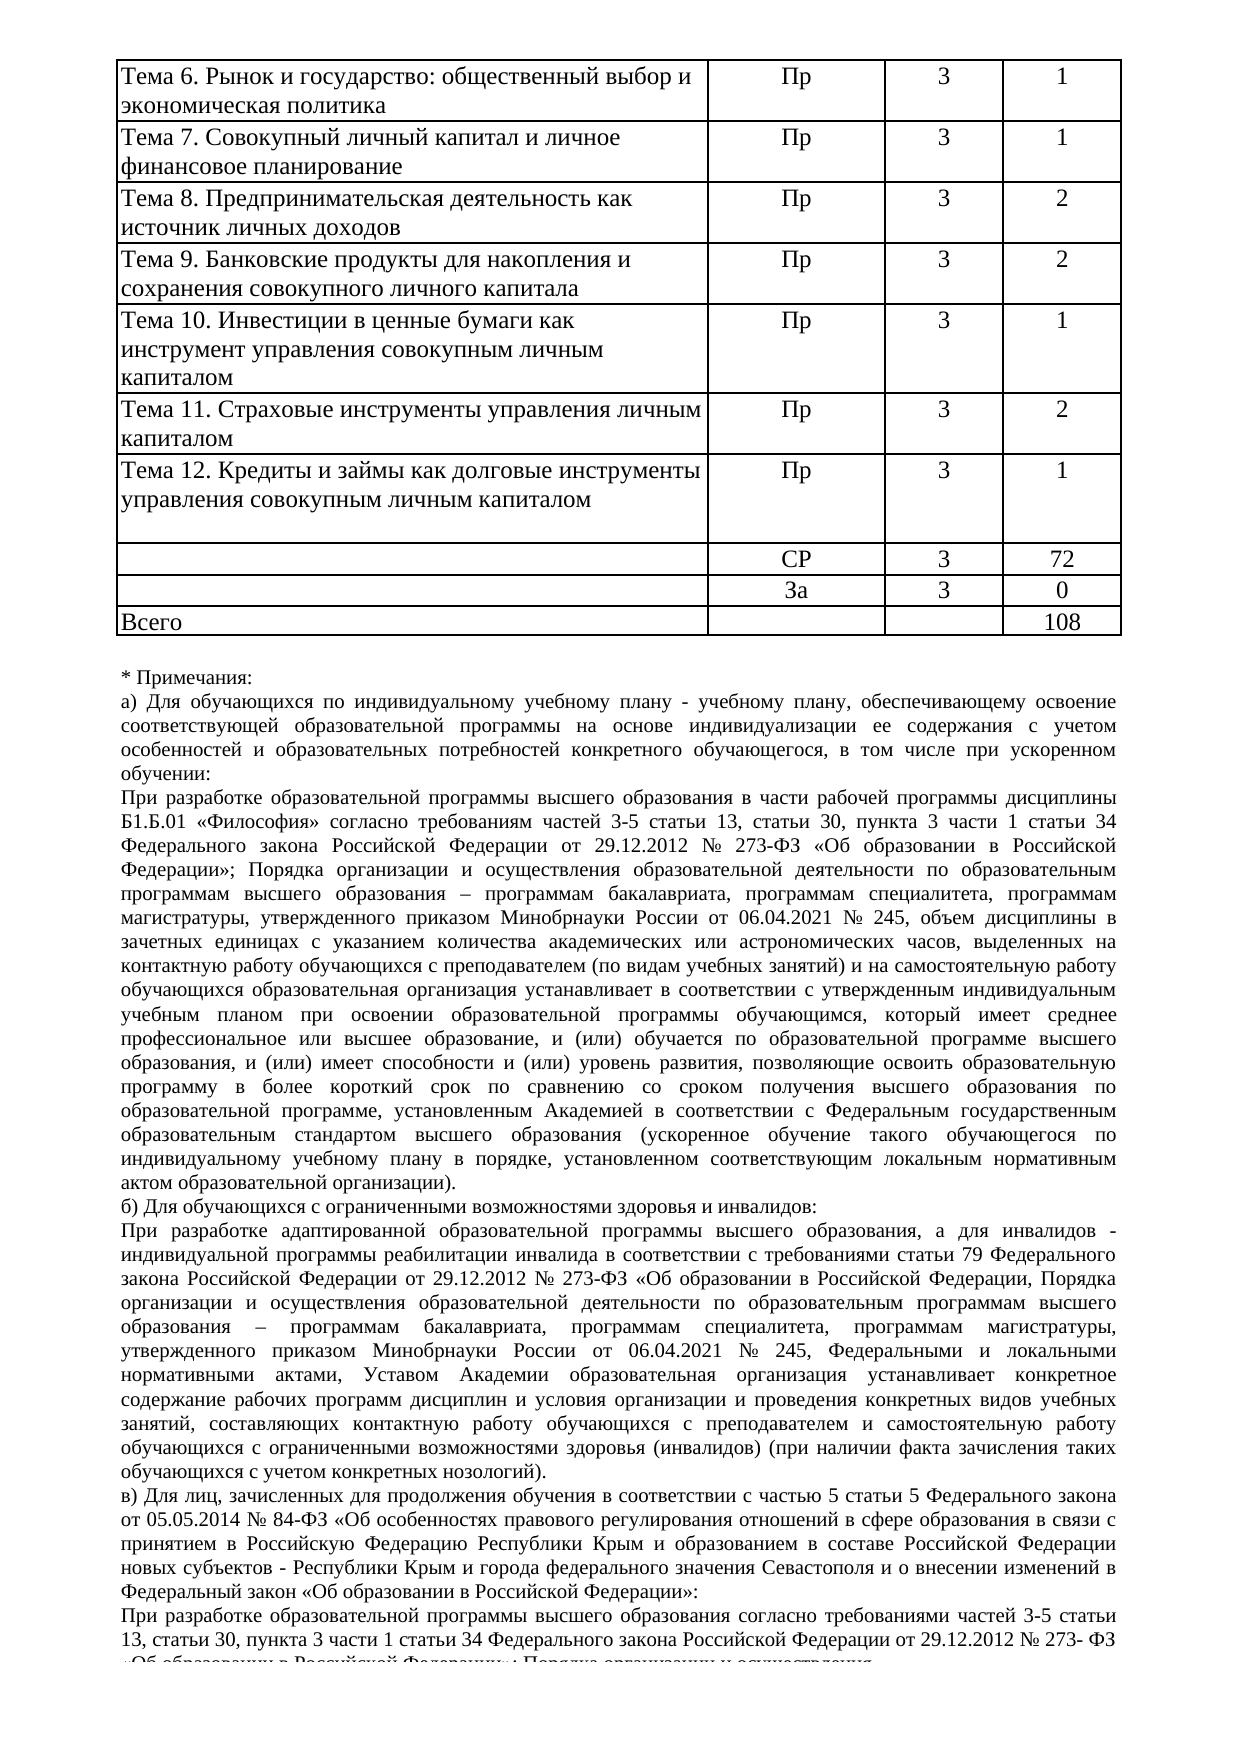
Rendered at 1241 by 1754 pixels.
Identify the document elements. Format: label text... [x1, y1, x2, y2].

table_cell [118, 576, 707, 605]
table_cell [709, 607, 884, 634]
table_cell 0 [1004, 576, 1120, 605]
table_cell 3 [886, 122, 1002, 181]
table_cell За [709, 576, 884, 605]
table_header Пр [709, 61, 884, 120]
table_cell 1 [1004, 455, 1120, 542]
table_cell Пр [709, 455, 884, 542]
table_cell Тема 11. Страховые инструменты управления личным капиталом [118, 394, 707, 453]
table_cell Тема 7. Совокупный личный капитал и личное финансовое планирование [118, 122, 707, 181]
table_cell Пр [709, 183, 884, 242]
table_cell 3 [886, 183, 1002, 242]
table_header 1 [1004, 61, 1120, 120]
table_cell Пр [709, 244, 884, 303]
table_cell СР [709, 544, 884, 573]
table_cell 108 [1004, 607, 1120, 634]
table_cell * Примечания: а) Для обучающихся по индивидуальному учебному плану - учебному плану, обеспечивающему освоение соответствующей образовательной программы на основе индивидуализации ее содержания с учетом особенностей и образовательных потребностей конкретного обучающегося, в том числе при ускоренном обучении: При разработке образовательной программы высшего образования в части рабочей программы дисциплины Б1.Б.01 «Философия» согласно требованиям частей 3-5 статьи 13, статьи 30, пункта 3 части 1 статьи 34 Федерального закона Российской Федерации от 29.12.2012 № 273-ФЗ «Об образовании в Российской Федерации»; Порядка организации и осуществления образовательной деятельности по образовательным программам высшего образования – программам бакалавриата, программам специалитета, программам магистратуры, утвержденного приказом Минобрнауки России от 06.04.2021 № 245, объем дисциплины в зачетных единицах с указанием количества академических или астрономических часов, выделенных на контактную работу обучающихся с преподавателем (по видам учебных занятий) и на самостоятельную работу обучающихся образовательная организация устанавливает в соответствии с утвержденным индивидуальным учебным планом при освоении образовательной программы обучающимся, который имеет среднее профессиональное или высшее образование, и (или) обучается по образовательной программе высшего образования, и (или) имеет способности и (или) уровень развития, позволяющие освоить образовательную программу в более короткий срок по сравнению со сроком получения высшего образования по образовательной программе, установленным Академией в соответствии с Федеральным государственным образовательным стандартом высшего образования (ускоренное обучение такого обучающегося по индивидуальному учебному плану в порядке, установленном соответствующим локальным нормативным актом образовательной организации). б) Для обучающихся с ограниченными возможностями здоровья и инвалидов: При разработке адаптированной образовательной программы высшего образования, а для инвалидов - индивидуальной программы реабилитации инвалида в соответствии с требованиями статьи 79 Федерального закона Российской Федерации от 29.12.2012 № 273-ФЗ «Об образовании в Российской Федерации, Порядка организации и осуществления образовательной деятельности по образовательным программам высшего образования – программам бакалавриата, программам специалитета, программам магистратуры, утвержденного приказом Минобрнауки России от 06.04.2021 № 245, Федеральными и локальными нормативными актами, Уставом Академии образовательная организация устанавливает конкретное содержание рабочих программ дисциплин и условия организации и проведения конкретных видов учебных занятий, составляющих контактную работу обучающихся с преподавателем и самостоятельную работу обучающихся с ограниченными возможностями здоровья (инвалидов) (при наличии факта зачисления таких обучающихся с учетом конкретных нозологий). в) Для лиц, зачисленных для продолжения обучения в соответствии с частью 5 статьи 5 Федерального закона от 05.05.2014 № 84-ФЗ «Об особенностях правового регулирования отношений в сфере образования в связи с принятием в Российскую Федерацию Республики Крым и образованием в составе Российской Федерации новых субъектов - Республики Крым и города федерального значения Севастополя и о внесении изменений в Федеральный закон «Об образовании в Российской Федерации»: При разработке образовательной программы высшего образования согласно требованиями частей 3-5 статьи 13, статьи 30, пункта 3 части 1 статьи 34 Федерального закона Российской Федерации от 29.12.2012 № 273- ФЗ «Об образовании в Российской Федерации»; Порядка организации и осуществления [117, 636, 1121, 1662]
table_cell [886, 607, 1002, 634]
table_cell 3 [886, 244, 1002, 303]
table_cell 3 [886, 544, 1002, 573]
table_cell 2 [1004, 394, 1120, 453]
table_cell 72 [1004, 544, 1120, 573]
table_cell Пр [709, 122, 884, 181]
table_header 3 [886, 61, 1002, 120]
table_cell Тема 10. Инвестиции в ценные бумаги как инструмент управления совокупным личным капиталом [118, 305, 707, 392]
table_header Тема 6. Рынок и государство: общественный выбор и экономическая политика [118, 61, 707, 120]
table_cell 1 [1004, 305, 1120, 392]
table_cell [118, 544, 707, 573]
table_cell Пр [709, 305, 884, 392]
table_cell 2 [1004, 183, 1120, 242]
table_cell 3 [886, 455, 1002, 542]
table_cell 3 [886, 394, 1002, 453]
table_cell Тема 8. Предпринимательская деятельность как источник личных доходов [118, 183, 707, 242]
table_cell 2 [1004, 244, 1120, 303]
table_cell Всего [118, 607, 707, 634]
table_cell Тема 12. Кредиты и займы как долговые инструменты управления совокупным личным капиталом [118, 455, 707, 542]
table_cell 3 [886, 576, 1002, 605]
table_cell Тема 9. Банковские продукты для накопления и сохранения совокупного личного капитала [118, 244, 707, 303]
table_cell 1 [1004, 122, 1120, 181]
table_cell 3 [886, 305, 1002, 392]
table_cell Пр [709, 394, 884, 453]
